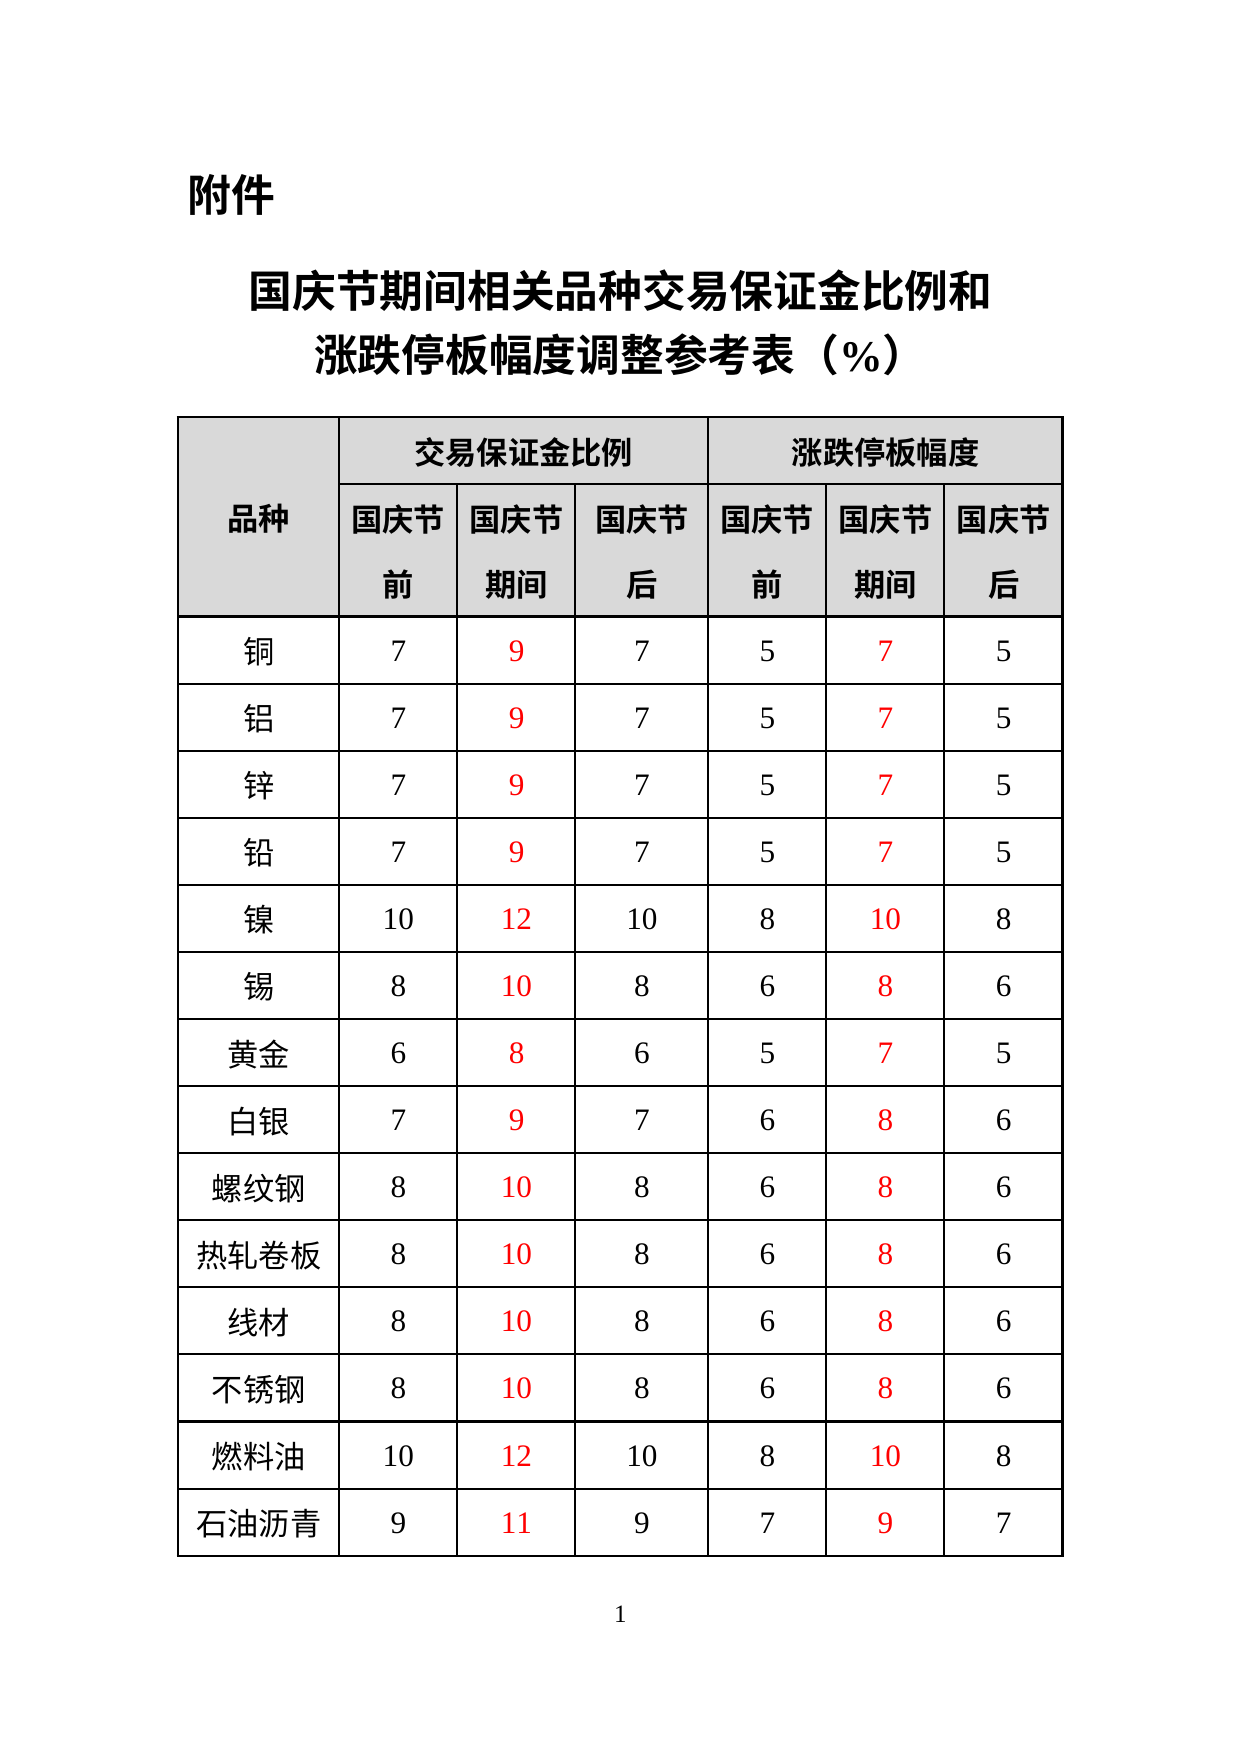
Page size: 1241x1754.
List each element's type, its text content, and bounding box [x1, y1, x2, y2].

table_cell 9 [458, 1087, 574, 1152]
table_cell 白银 [179, 1087, 338, 1152]
table_cell 6 [709, 1288, 825, 1353]
table_cell 7 [827, 618, 943, 682]
table_cell 11 [458, 1490, 574, 1554]
table_cell 8 [827, 1154, 943, 1219]
table_cell 7 [576, 752, 707, 817]
table_cell 8 [576, 1355, 707, 1420]
table_cell 8 [945, 886, 1061, 951]
table_cell 9 [458, 618, 574, 682]
table_cell 热轧卷板 [179, 1221, 338, 1286]
table_cell 镍 [179, 886, 338, 951]
table_cell 10 [458, 1288, 574, 1353]
table_cell 10 [576, 1423, 707, 1487]
table_cell 6 [945, 1288, 1061, 1353]
table_cell 10 [458, 1221, 574, 1286]
table_cell 5 [709, 819, 825, 884]
table_cell 10 [827, 1423, 943, 1487]
table_cell 9 [458, 685, 574, 749]
table_cell 7 [576, 685, 707, 749]
table_cell 5 [709, 752, 825, 817]
table_cell 12 [458, 886, 574, 951]
table_cell 8 [709, 886, 825, 951]
table_cell 7 [340, 685, 456, 749]
table_cell 10 [340, 886, 456, 951]
table_cell 石油沥青 [179, 1490, 338, 1554]
table_cell 7 [340, 752, 456, 817]
table_cell 8 [458, 1020, 574, 1085]
table_cell 7 [709, 1490, 825, 1554]
table_cell 9 [827, 1490, 943, 1554]
table_cell 国庆节 期间 [827, 485, 943, 615]
table_cell 黄金 [179, 1020, 338, 1085]
table_cell 6 [945, 953, 1061, 1018]
table_cell 5 [945, 819, 1061, 884]
table_cell 6 [945, 1221, 1061, 1286]
table_cell 10 [458, 953, 574, 1018]
table_cell 7 [827, 819, 943, 884]
table_cell 锌 [179, 752, 338, 817]
table_cell 12 [458, 1423, 574, 1487]
table_cell 铜 [179, 618, 338, 682]
table_cell 8 [340, 1154, 456, 1219]
table_cell 8 [576, 1221, 707, 1286]
table_cell 10 [827, 886, 943, 951]
table_header 涨跌停板幅度 [709, 418, 1061, 483]
table_cell 6 [945, 1355, 1061, 1420]
table_cell 10 [458, 1355, 574, 1420]
table_cell 8 [576, 953, 707, 1018]
table_cell 5 [945, 618, 1061, 682]
table_cell 8 [827, 1087, 943, 1152]
table_cell 10 [576, 886, 707, 951]
table_cell 7 [827, 752, 943, 817]
table_cell 8 [709, 1423, 825, 1487]
table_cell 8 [827, 1288, 943, 1353]
table_cell 不锈钢 [179, 1355, 338, 1420]
table_cell 9 [458, 819, 574, 884]
table_cell 国庆节前 [340, 485, 456, 615]
table_cell 8 [576, 1288, 707, 1353]
table_cell 8 [340, 1221, 456, 1286]
subtitle 涨跌停板幅度调整参考表（%） [187, 320, 1053, 384]
table_cell 铅 [179, 819, 338, 884]
table_header 品种 [179, 418, 338, 615]
table_cell 8 [340, 953, 456, 1018]
table_cell 5 [945, 1020, 1061, 1085]
table_cell 10 [458, 1154, 574, 1219]
table_cell 锡 [179, 953, 338, 1018]
table_cell 国庆节期间 [458, 485, 574, 615]
table_cell 6 [709, 1154, 825, 1219]
table_cell 5 [709, 1020, 825, 1085]
table_cell 9 [458, 752, 574, 817]
table_cell 10 [340, 1423, 456, 1487]
table_cell 7 [340, 819, 456, 884]
table_cell 8 [576, 1154, 707, 1219]
table_cell 7 [576, 618, 707, 682]
table_cell 国庆节后 [945, 485, 1061, 615]
table_header 交易保证金比例 [340, 418, 707, 483]
table_cell 8 [827, 1221, 943, 1286]
table_cell 7 [827, 1020, 943, 1085]
table_cell 7 [340, 618, 456, 682]
table_cell 6 [945, 1087, 1061, 1152]
table_cell 8 [945, 1423, 1061, 1487]
table_cell 国庆节 后 [576, 485, 707, 615]
text 附件 [187, 159, 1053, 224]
table_cell 7 [827, 685, 943, 749]
table_cell 6 [709, 1087, 825, 1152]
table_cell 燃料油 [179, 1423, 338, 1487]
table_cell 7 [340, 1087, 456, 1152]
table_cell 8 [340, 1288, 456, 1353]
table_cell 5 [709, 685, 825, 749]
table_cell 7 [945, 1490, 1061, 1554]
table_cell 6 [709, 1221, 825, 1286]
table_cell 铝 [179, 685, 338, 749]
table_cell 9 [576, 1490, 707, 1554]
table_cell 线材 [179, 1288, 338, 1353]
table_cell 国庆节前 [709, 485, 825, 615]
table_cell 8 [340, 1355, 456, 1420]
table_cell 5 [945, 685, 1061, 749]
table_cell 5 [709, 618, 825, 682]
table_cell 7 [576, 1087, 707, 1152]
table_cell 6 [709, 1355, 825, 1420]
table_cell 螺纹钢 [179, 1154, 338, 1219]
table_cell 6 [945, 1154, 1061, 1219]
table_cell 6 [340, 1020, 456, 1085]
table_cell 9 [340, 1490, 456, 1554]
table_cell 8 [827, 1355, 943, 1420]
table_cell 5 [945, 752, 1061, 817]
subtitle 国庆节期间相关品种交易保证金比例和 [187, 257, 1053, 320]
table_cell 7 [576, 819, 707, 884]
table_cell 6 [709, 953, 825, 1018]
table_cell 8 [827, 953, 943, 1018]
table_cell 6 [576, 1020, 707, 1085]
